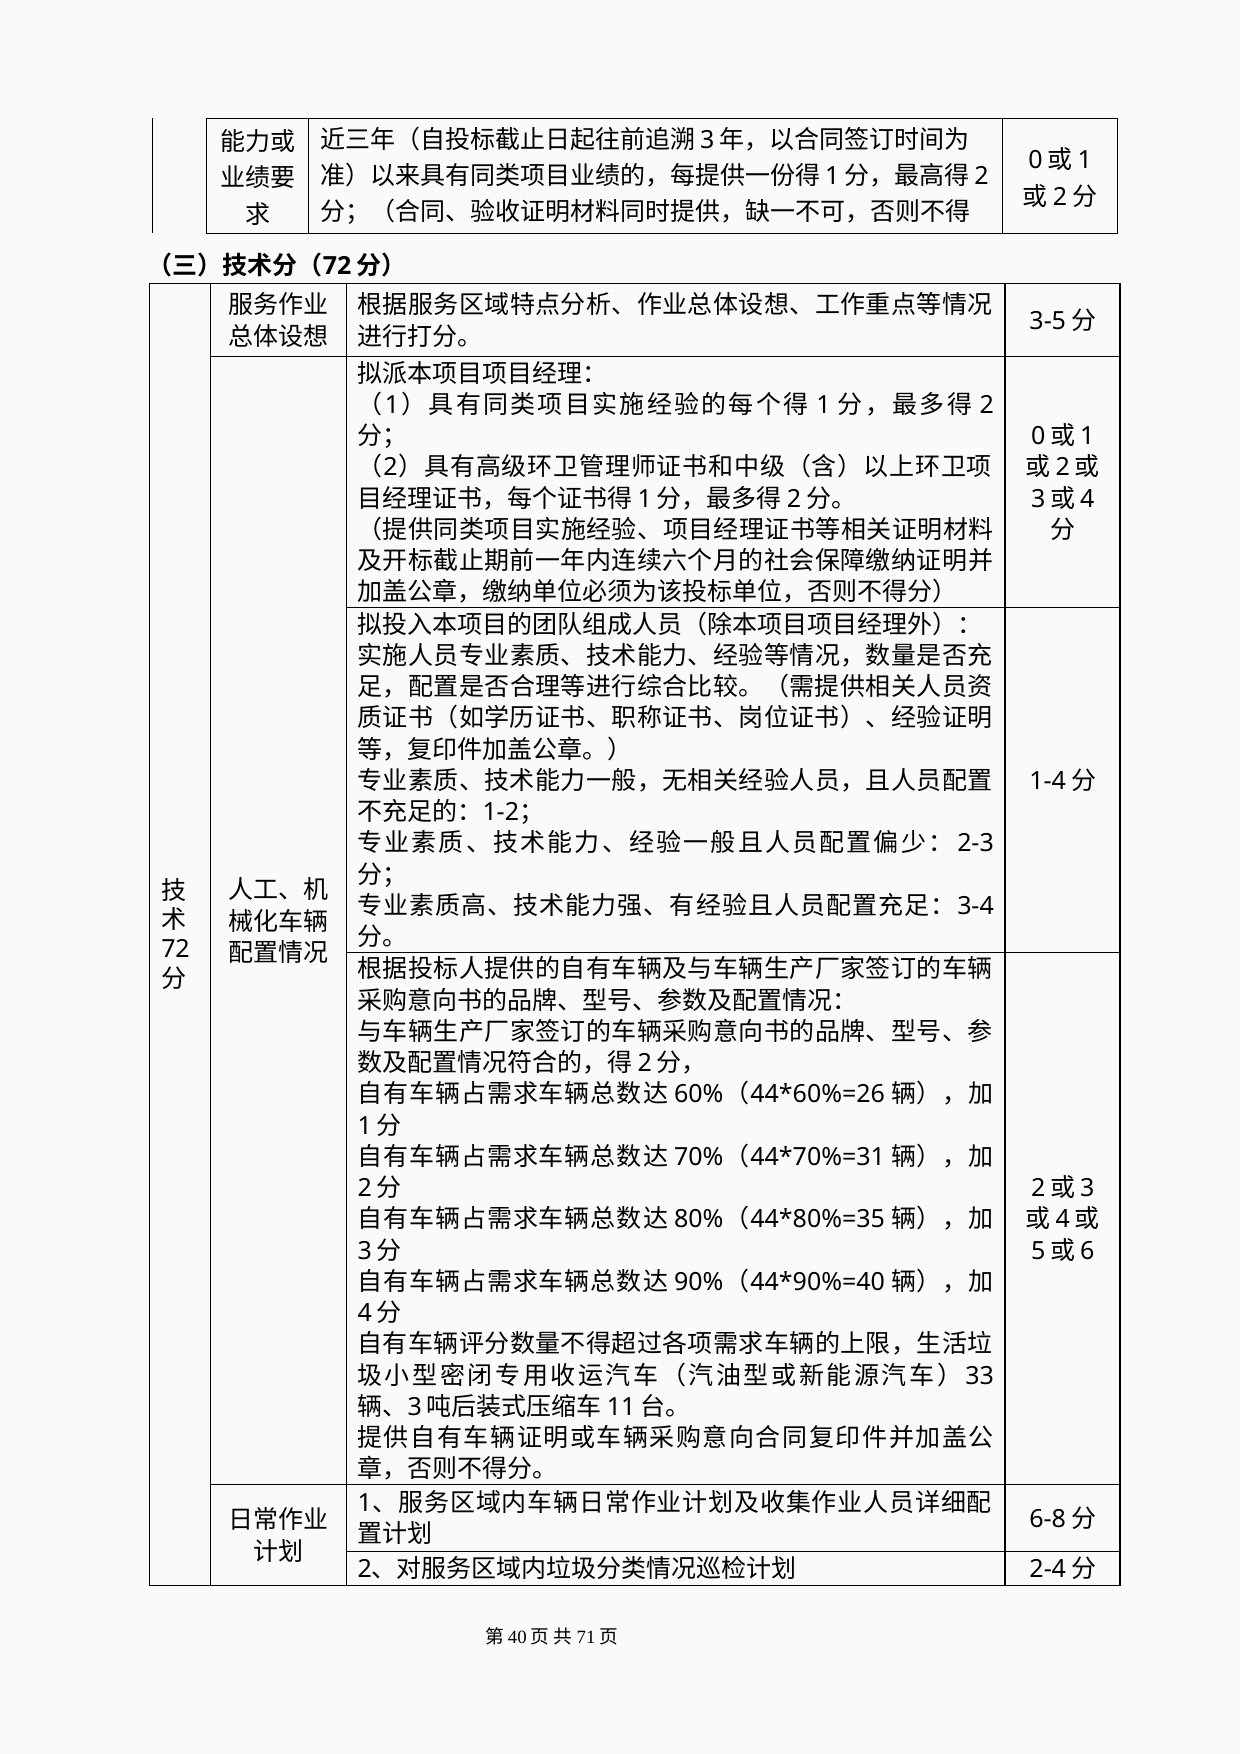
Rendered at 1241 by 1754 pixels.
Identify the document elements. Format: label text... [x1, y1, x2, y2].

table_header 3-5分 [1006, 284, 1119, 356]
table_header 根据服务区域特点分析、作业总体设想、工作重点等情况进行打分。 [347, 284, 1004, 356]
table_cell 2-4分 [1006, 1552, 1119, 1585]
table_cell 0或1或2分 [1003, 119, 1117, 233]
table_header 服务作业总体设想 [211, 284, 346, 356]
table_cell 日常作业计划 [211, 1485, 346, 1585]
table_header 技术72分 [150, 284, 210, 1585]
table_cell 根据投标人提供的自有车辆及与车辆生产厂家签订的车辆采购意向书的品牌、型号、参数及配置情况： 与车辆生产厂家签订的车辆采购意向书的品牌、型号、参数及配置情况符合的，得2分， 自有车辆占需求车辆总数达60%（44*60%=26辆），加1分 自有车辆占需求车辆总数达70%（44*70%=31辆），加2分 自有车辆占需求车辆总数达80%（44*80%=35辆），加3分 自有车辆占需求车辆总数达90%（44*90%=40辆），加4分 自有车辆评分数量不得超过各项需求车辆的上限，生活垃圾小型密闭专用收运汽车（汽油型或新能源汽车）33辆、3吨后装式压缩车11台。 提供自有车辆证明或车辆采购意向合同复印件并加盖公章，否则不得分。 [347, 953, 1004, 1484]
table_cell 1-4分 [1006, 608, 1119, 952]
text （三）技术分（72分） [148, 241, 1122, 283]
table_cell 1、服务区域内车辆日常作业计划及收集作业人员详细配置计划 [347, 1485, 1004, 1551]
table_cell 近三年（自投标截止日起往前追溯3年，以合同签订时间为准）以来具有同类项目业绩的，每提供一份得1分，最高得2分；（合同、验收证明材料同时提供，缺一不可，否则不得分）。 [309, 119, 1002, 233]
table_cell 拟派本项目项目经理： （1）具有同类项目实施经验的每个得1分，最多得2分； （2）具有高级环卫管理师证书和中级（含）以上环卫项目经理证书，每个证书得1分，最多得2分。 （提供同类项目实施经验、项目经理证书等相关证明材料及开标截止期前一年内连续六个月的社会保障缴纳证明并加盖公章，缴纳单位必须为该投标单位，否则不得分） [347, 357, 1004, 607]
table_cell 6-8分 [1006, 1485, 1119, 1551]
table_cell 能力或业绩要求 [207, 119, 308, 233]
table_cell 拟投入本项目的团队组成人员（除本项目项目经理外）： 实施人员专业素质、技术能力、经验等情况，数量是否充足，配置是否合理等进行综合比较。（需提供相关人员资质证书（如学历证书、职称证书、岗位证书）、经验证明等，复印件加盖公章。） 专业素质、技术能力一般，无相关经验人员，且人员配置不充足的：1-2； 专业素质、技术能力、经验一般且人员配置偏少：2-3分； 专业素质高、技术能力强、有经验且人员配置充足：3-4分。 [347, 608, 1004, 952]
table_cell 2、对服务区域内垃圾分类情况巡检计划 [347, 1552, 1004, 1585]
table_cell 0或1或2或3或4分 [1006, 357, 1119, 607]
table_cell 人工、机械化车辆配置情况 [211, 357, 346, 1484]
table_cell 2或3或4或5或6 [1006, 953, 1119, 1484]
